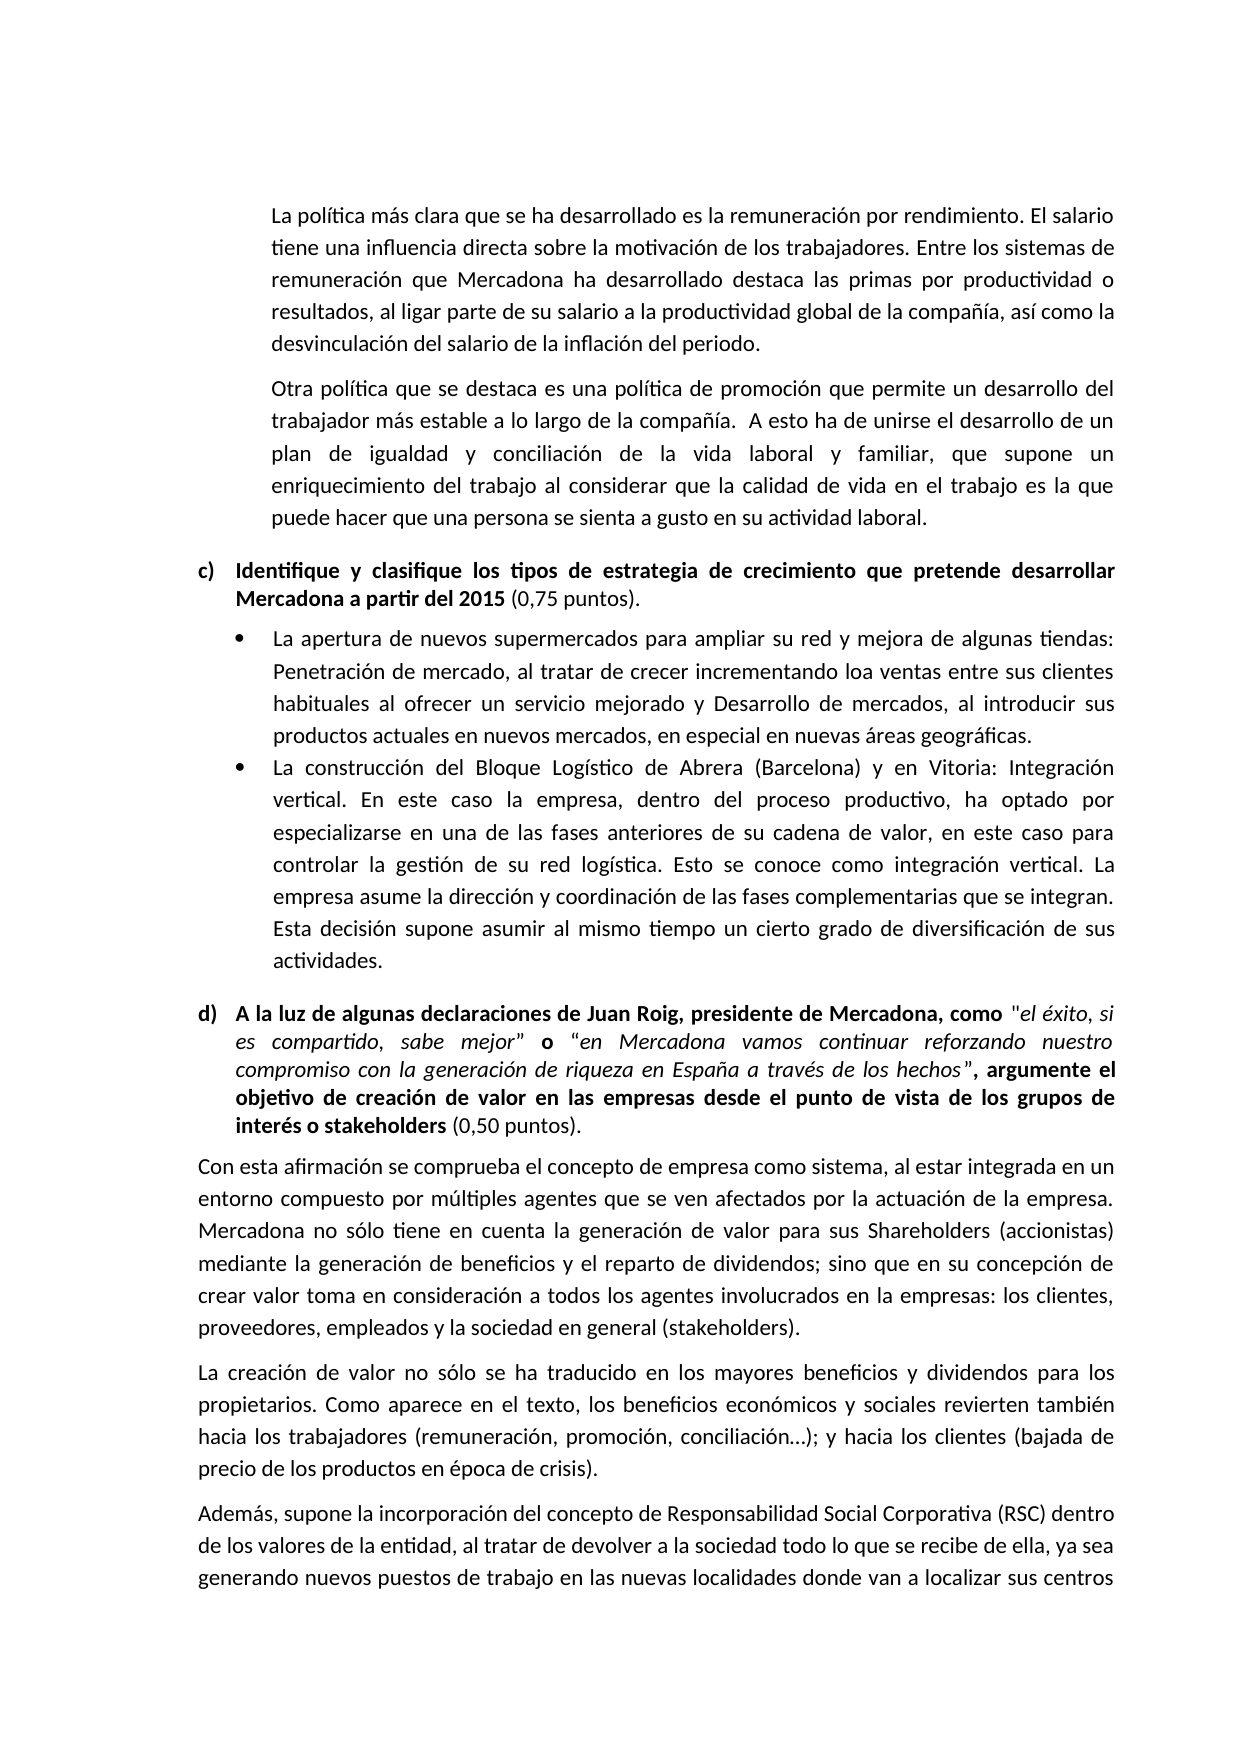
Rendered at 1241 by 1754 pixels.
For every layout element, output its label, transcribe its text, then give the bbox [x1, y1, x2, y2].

list La construcción del Bloque Logístico de Abrera (Barcelona) y en Vitoria: Integración vertical. En este caso la empresa, dentro del proceso productivo, ha optado por especializarse en una de las fases anteriores de su cadena de valor, en este caso para controlar la gestión de su red logística. Esto se conoce como integración vertical. La empresa asume la dirección y coordinación de las fases complementarias que se integran. Esta decisión supone asumir al mismo tiempo un cierto grado de diversificación de sus actividades. [236, 753, 1116, 974]
list A la luz de algunas declaraciones de Juan Roig, presidente de Mercadona, como "el éxito, si es compartido, sabe mejor” o “en Mercadona vamos continuar reforzando nuestro compromiso con la generación de riqueza en España a través de los hechos”, argumente el objetivo de creación de valor en las empresas desde el punto de vista de los grupos de interés o stakeholders (0,50 puntos). [198, 999, 1116, 1139]
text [198, 1499, 1116, 1591]
text Otra política que se destaca es una política de promoción que permite un desarrollo del trabajador más estable a lo largo de la compañía. A esto ha de unirse el desarrollo de un plan de igualdad y conciliación de la vida laboral y familiar, que supone un enriquecimiento del trabajo al considerar que la calidad de vida en el trabajo es la que puede hacer que una persona se sienta a gusto en su actividad laboral. [271, 374, 1116, 531]
text Con esta afirmación se comprueba el concepto de empresa como sistema, al estar integrada en un entorno compuesto por múltiples agentes que se ven afectados por la actuación de la empresa. Mercadona no sólo tiene en cuenta la generación de valor para sus Shareholders (accionistas) mediante la generación de beneficios y el reparto de dividendos; sino que en su concepción de crear valor toma en consideración a todos los agentes involucrados en la empresas: los clientes, proveedores, empleados y la sociedad en general (stakeholders). [198, 1152, 1116, 1341]
list La apertura de nuevos supermercados para ampliar su red y mejora de algunas tiendas: Penetración de mercado, al tratar de crecer incrementando loa ventas entre sus clientes habituales al ofrecer un servicio mejorado y Desarrollo de mercados, al introducir sus productos actuales en nuevos mercados, en especial en nuevas áreas geográficas. [235, 624, 1116, 749]
list Identifique y clasifique los tipos de estrategia de crecimiento que pretende desarrollar Mercadona a partir del 2015 (0,75 puntos). [198, 556, 1116, 612]
text La creación de valor no sólo se ha traducido en los mayores beneficios y dividendos para los propietarios. Como aparece en el texto, los beneficios económicos y sociales revierten también hacia los trabajadores (remuneración, promoción, conciliación…); y hacia los clientes (bajada de precio de los productos en época de crisis). [198, 1358, 1116, 1482]
text La política más clara que se ha desarrollado es la remuneración por rendimiento. El salario tiene una influencia directa sobre la motivación de los trabajadores. Entre los sistemas de remuneración que Mercadona ha desarrollado destaca las primas por productividad o resultados, al ligar parte de su salario a la productividad global de la compañía, así como la desvinculación del salario de la inflación del periodo. [271, 201, 1116, 358]
